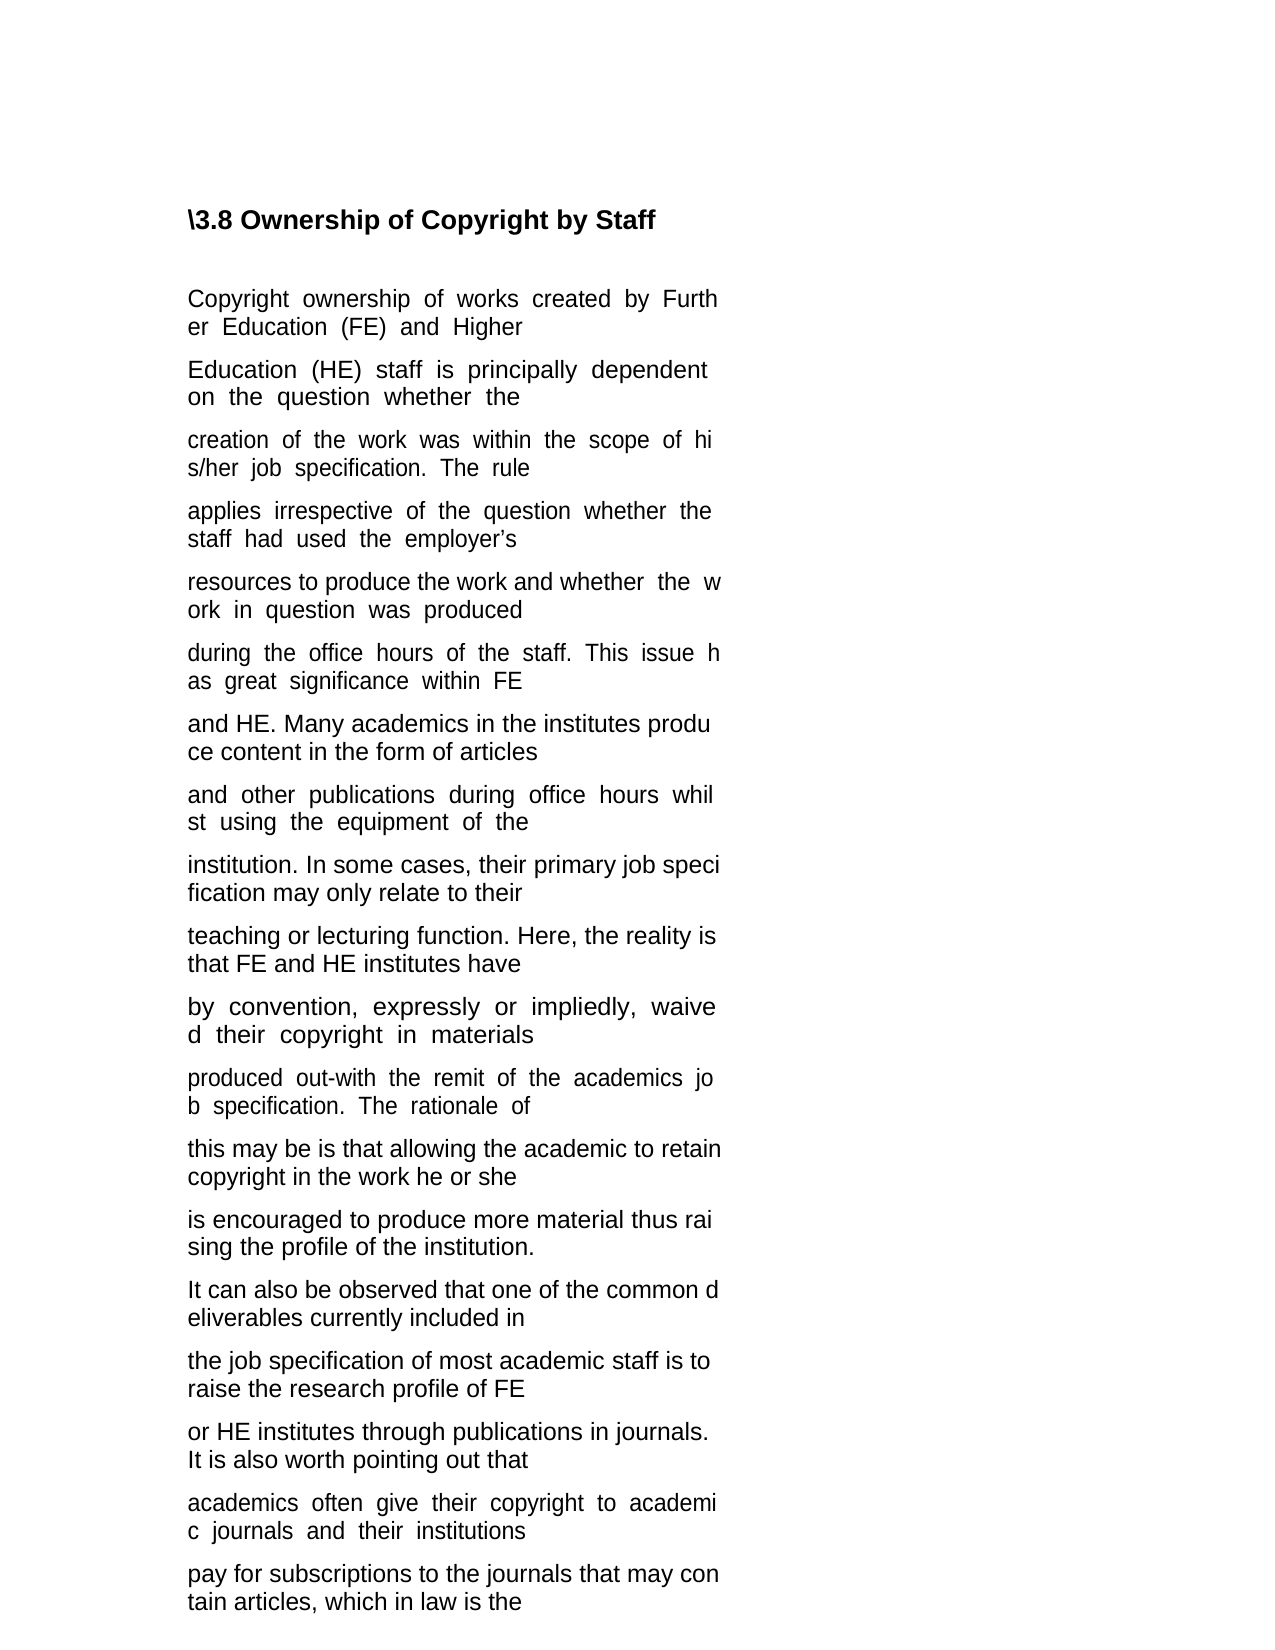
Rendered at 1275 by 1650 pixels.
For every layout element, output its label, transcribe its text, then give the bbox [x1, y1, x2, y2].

text Copyright ownership of works created by Further Education (FE) and Higher [187, 285, 722, 341]
text resources to produce the work and whether the work in question was produced [187, 568, 722, 624]
text produced out-with the remit of the academics job specification. The rationale of [187, 1064, 722, 1120]
text It can also be observed that one of the common deliverables currently included in [187, 1277, 722, 1332]
text this may be is that allowing the academic to retain copyright in the work he or she [187, 1135, 722, 1191]
text is encouraged to produce more material thus raising the profile of the institution. [187, 1206, 722, 1261]
text pay for subscriptions to the journals that may contain articles, which in law is the [187, 1560, 722, 1616]
text Education (HE) staff is principally dependent on the question whether the [187, 356, 722, 411]
text and other publications during office hours whilst using the equipment of the [187, 781, 722, 836]
text \3.8 Ownership of Copyright by Staff [187, 205, 722, 235]
text teaching or lecturing function. Here, the reality is that FE and HE institutes have [187, 922, 722, 978]
text during the office hours of the staff. This issue has great significance within FE [187, 639, 722, 695]
text by convention, expressly or impliedly, waived their copyright in materials [187, 993, 722, 1049]
text applies irrespective of the question whether the staff had used the employer’s [187, 497, 722, 553]
text the job specification of most academic staff is to raise the research profile of FE [187, 1347, 722, 1403]
text institution. In some cases, their primary job specification may only relate to their [187, 852, 722, 907]
text and HE. Many academics in the institutes produce content in the form of articles [187, 710, 722, 766]
text academics often give their copyright to academic journals and their institutions [187, 1489, 722, 1545]
text or HE institutes through publications in journals. It is also worth pointing out that [187, 1418, 722, 1474]
text creation of the work was within the scope of his/her job specification. The rule [187, 427, 722, 482]
